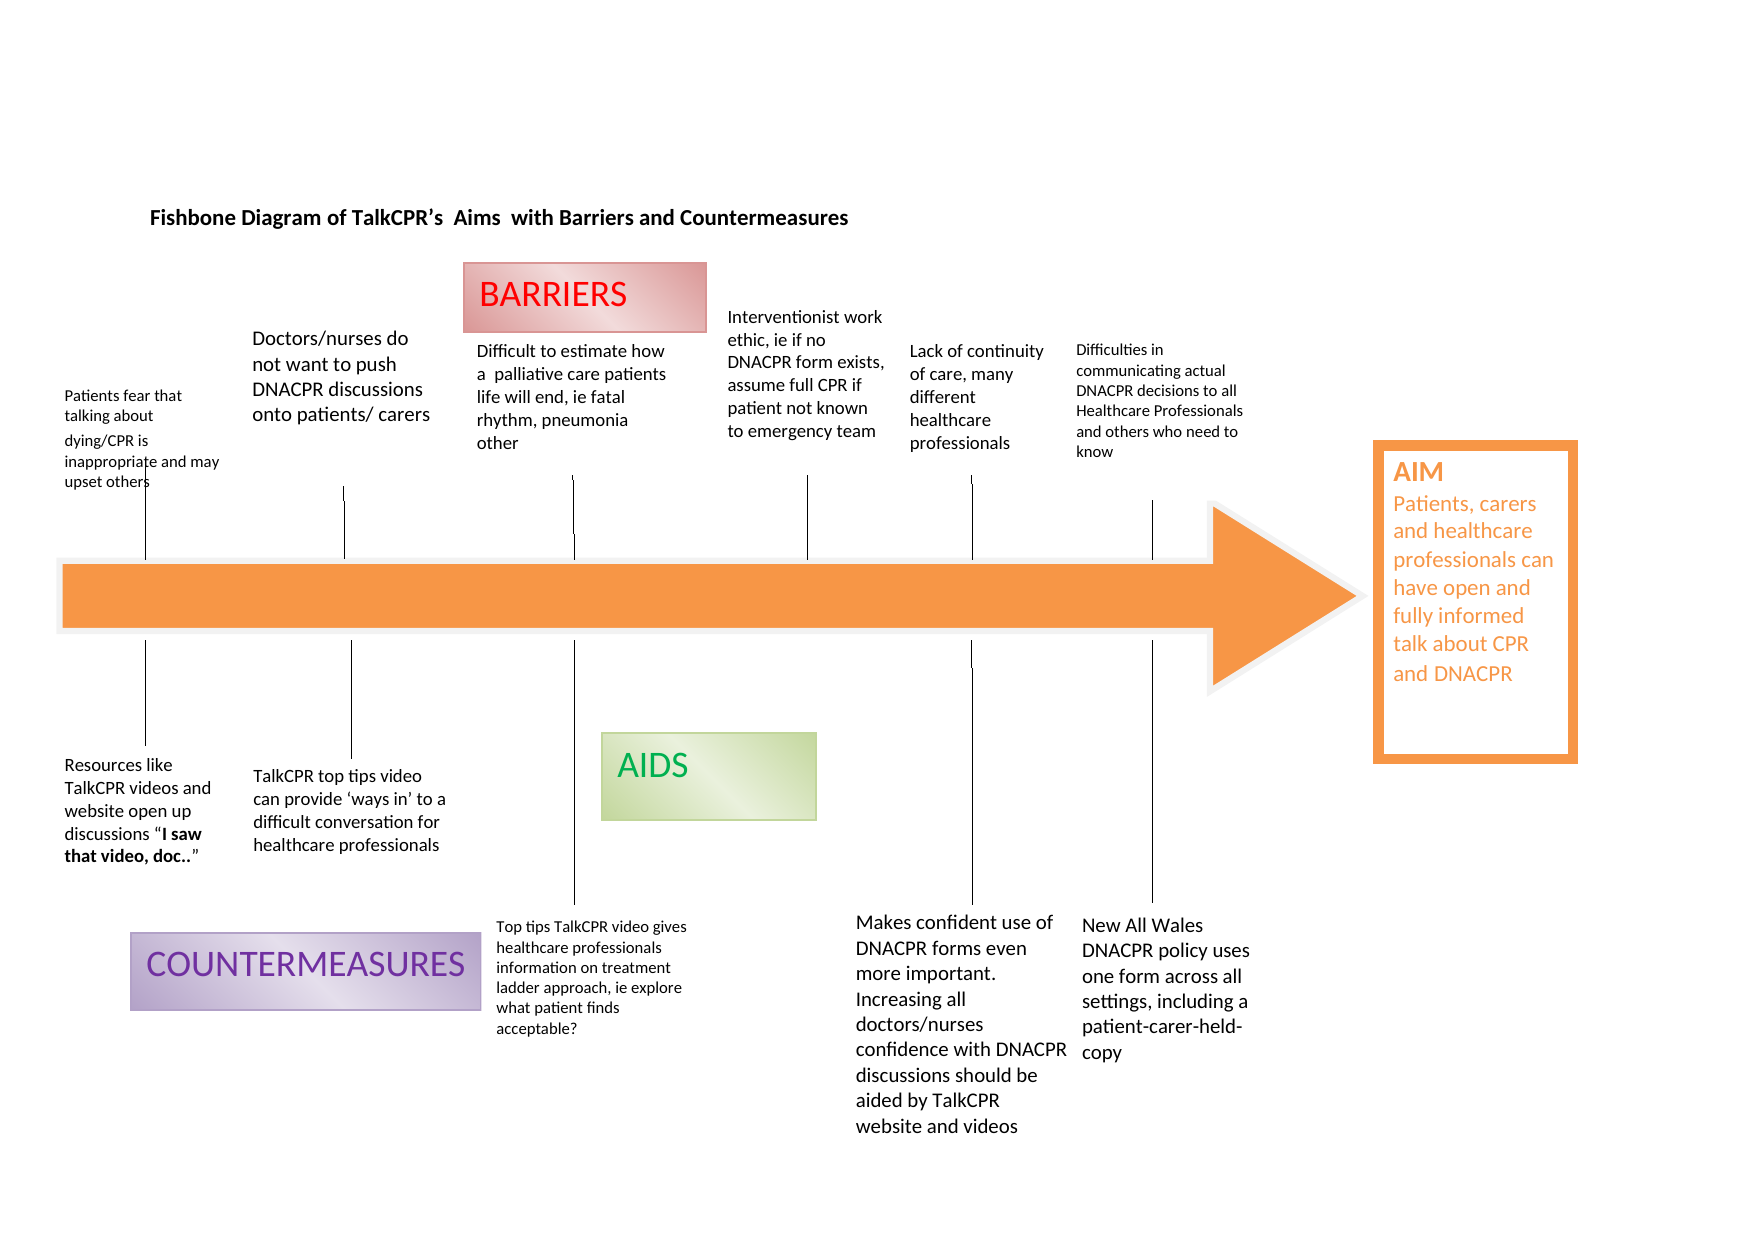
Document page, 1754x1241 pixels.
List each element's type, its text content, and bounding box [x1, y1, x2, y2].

text Fishbone Diagram of TalkCPR’s Aims with Barriers and Countermeasures [150, 203, 1561, 231]
